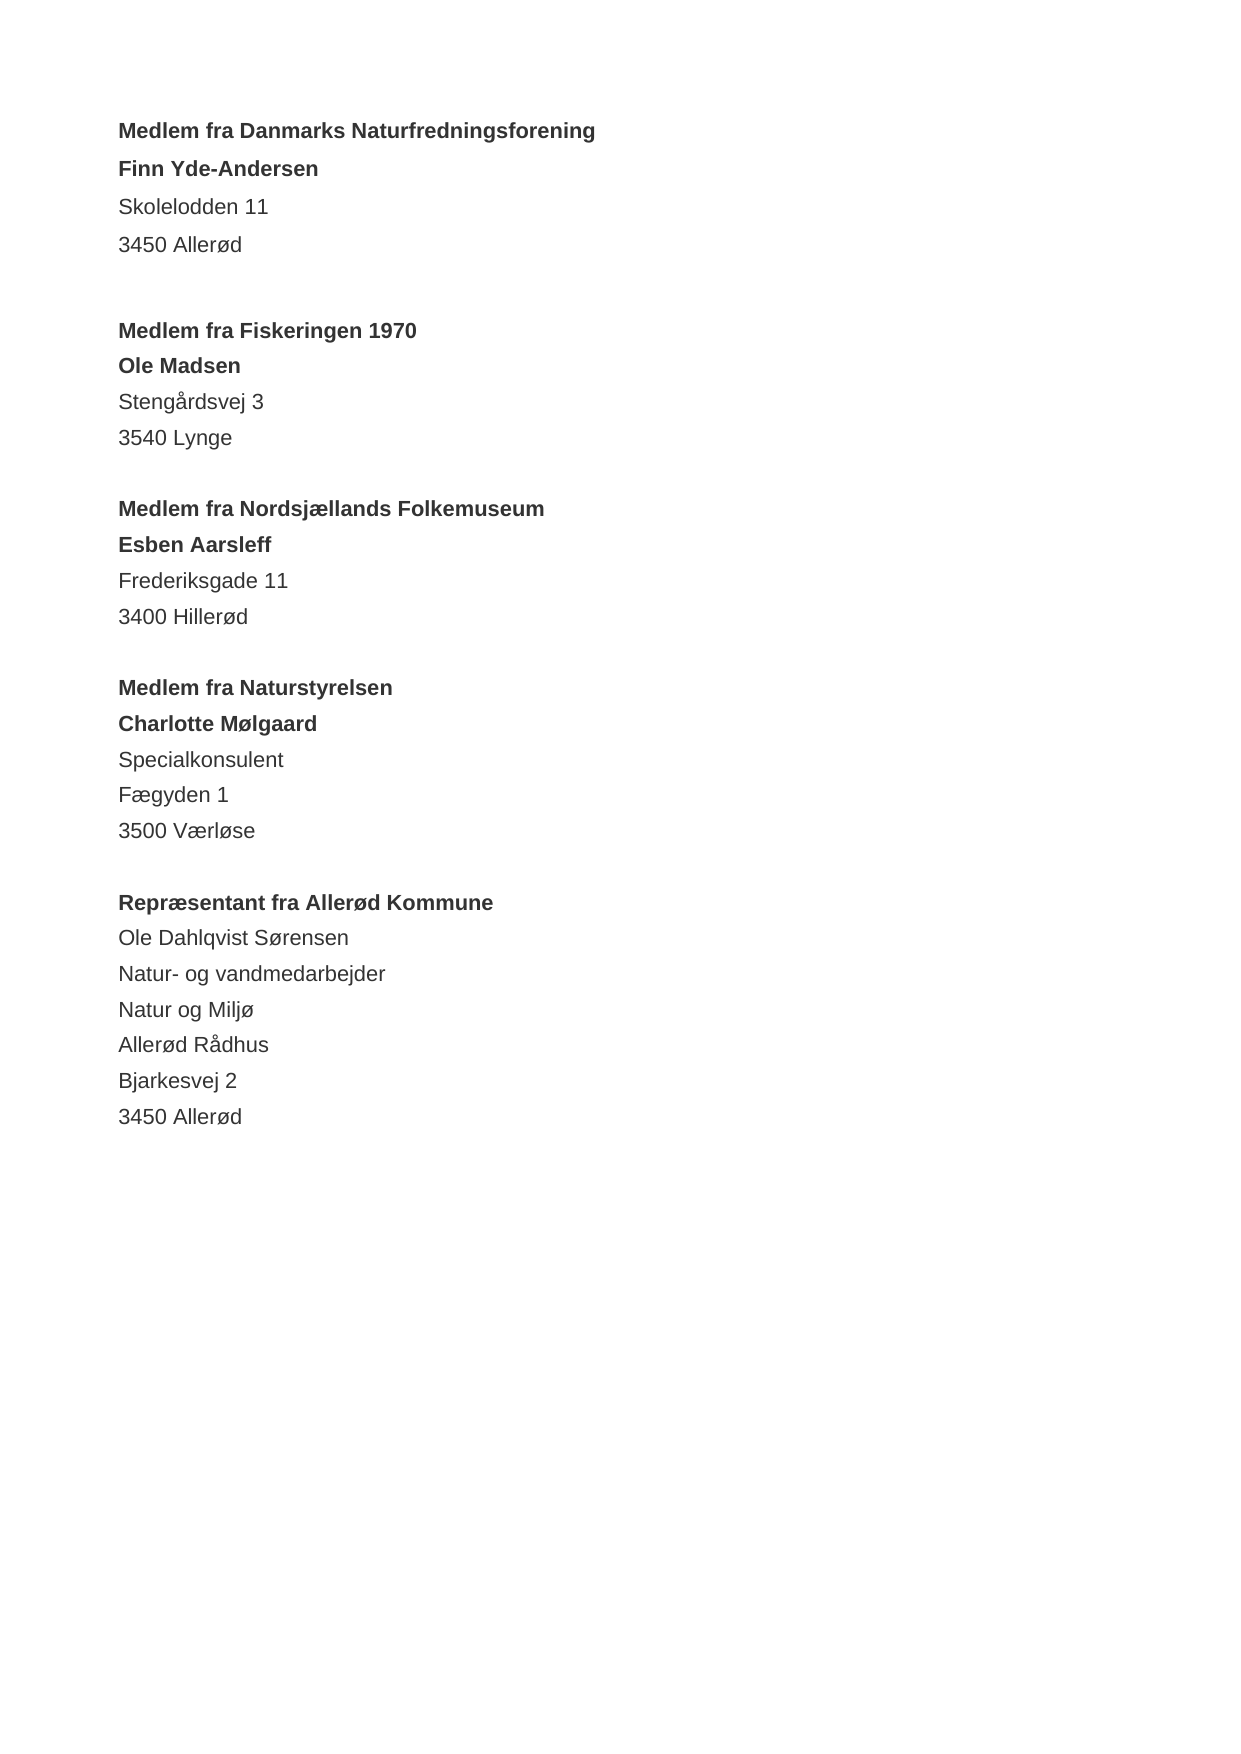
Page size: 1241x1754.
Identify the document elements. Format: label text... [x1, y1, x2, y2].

text 3450 Allerød [118, 1093, 1122, 1129]
text Ole Madsen Stengårdsvej 3 3540 Lynge [118, 343, 1122, 450]
text 3450 Allerød [118, 232, 1122, 257]
text Esben Aarsleff Frederiksgade 11 3400 Hillerød [118, 522, 1122, 629]
text Medlem fra Fiskeringen 1970 [118, 307, 1122, 343]
text Bjarkesvej 2 [118, 1057, 1122, 1093]
text Allerød Rådhus [118, 1022, 1122, 1057]
text Natur og Miljø [118, 986, 1122, 1022]
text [118, 118, 1122, 143]
text Ole Dahlqvist Sørensen [118, 914, 1122, 950]
text Medlem fra Naturstyrelsen [118, 664, 1122, 700]
text Medlem fra Nordsjællands Folkemuseum [118, 486, 1122, 522]
text Natur- og vandmedarbejder [118, 950, 1122, 986]
text Finn Yde-Andersen Skolelodden 11 [118, 156, 1122, 219]
text Repræsentant fra Allerød Kommune [118, 879, 1122, 914]
text Charlotte Mølgaard Specialkonsulent Fægyden 1 3500 Værløse [118, 700, 1122, 843]
